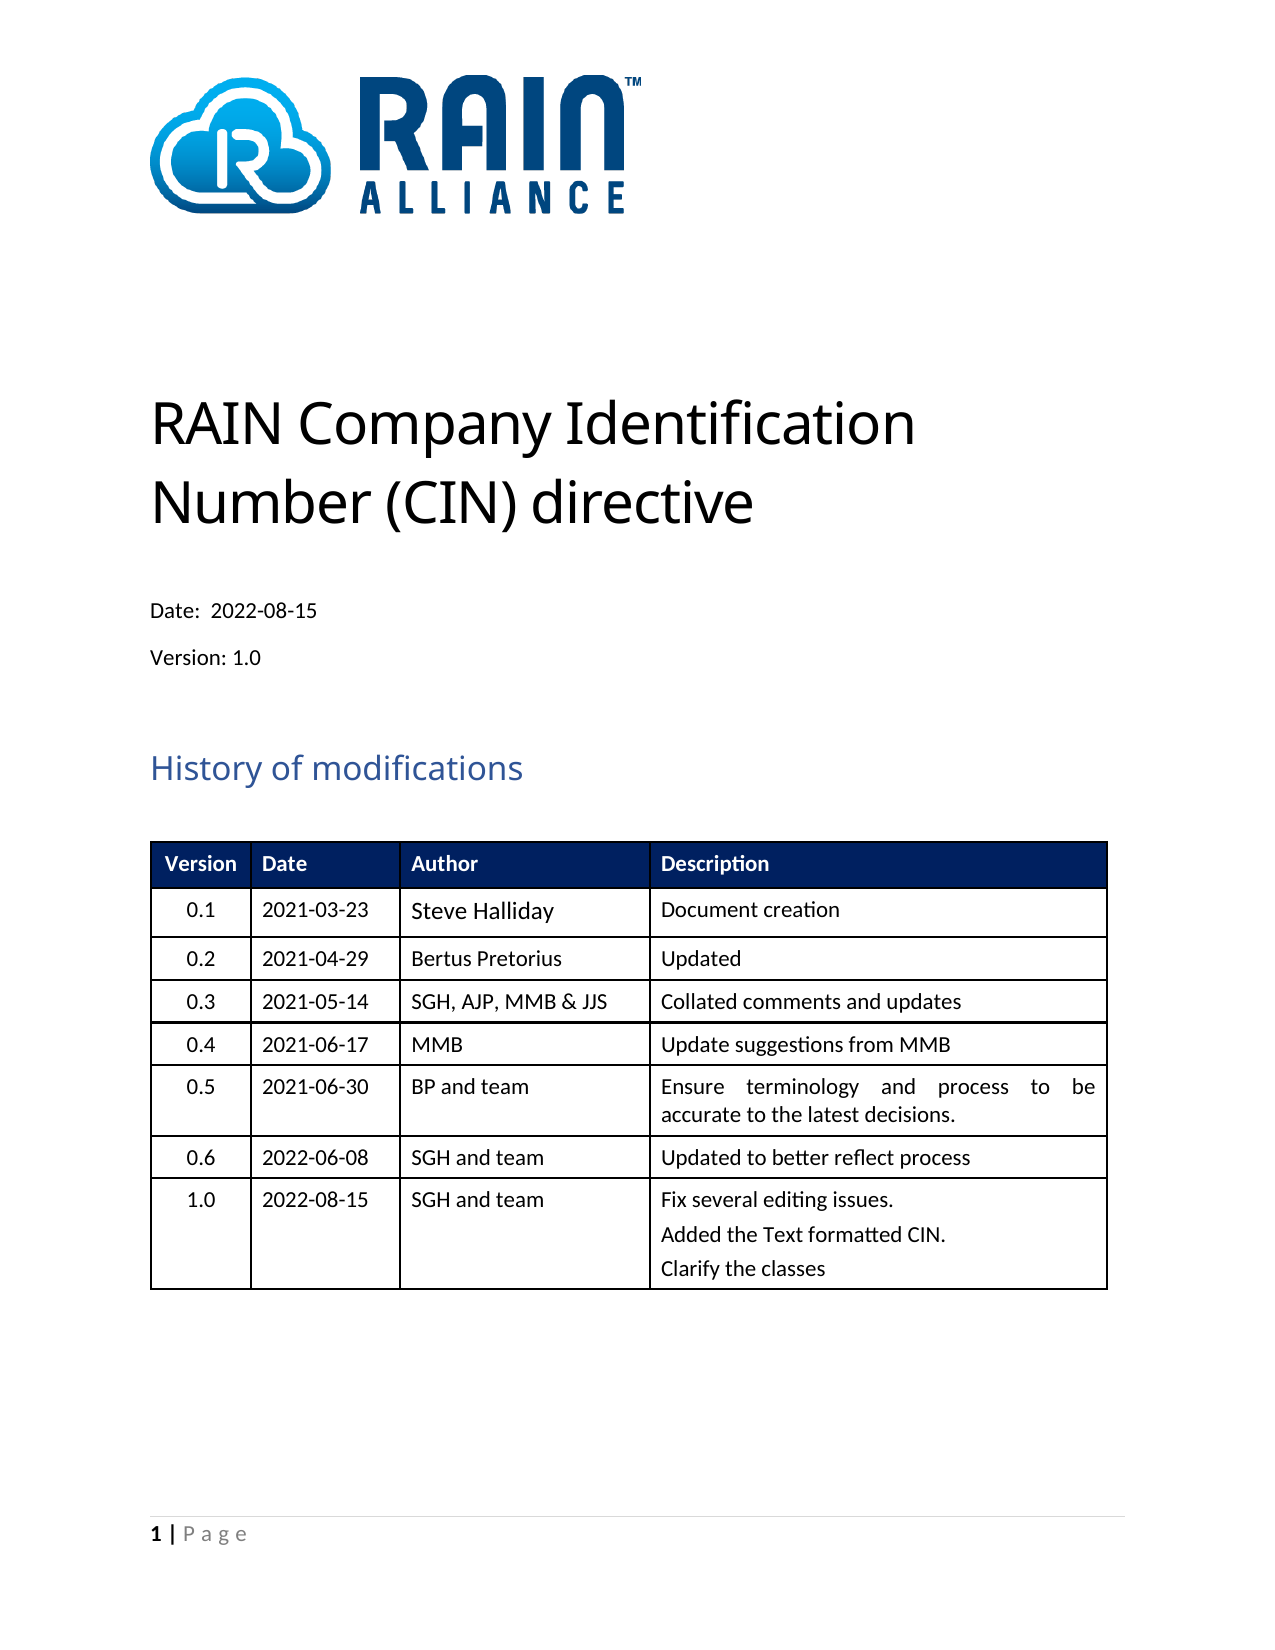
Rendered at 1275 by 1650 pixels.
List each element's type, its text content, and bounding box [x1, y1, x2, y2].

table_cell 1.0 [152, 1179, 250, 1288]
table_cell Collated comments and updates [651, 981, 1106, 1021]
table_cell Updated to better reflect process [651, 1137, 1106, 1177]
table_cell 2022-06-08 [252, 1137, 399, 1177]
table_cell Ensure terminology and process to be accurate to the latest decisions. [651, 1066, 1106, 1134]
table_header Author [401, 843, 649, 887]
table_cell 0.3 [152, 981, 250, 1021]
subtitle History of modifications [150, 745, 1125, 790]
table_cell BP and team [401, 1066, 649, 1134]
table_cell SGH and team [401, 1137, 649, 1177]
table_cell 2021-06-17 [252, 1024, 399, 1064]
text Date: 2022-08-15 [150, 596, 1125, 624]
table_cell 0.4 [152, 1024, 250, 1064]
table_cell 2021-05-14 [252, 981, 399, 1021]
table_cell 2022-08-15 [252, 1179, 399, 1288]
table_cell Update suggestions from MMB [651, 1024, 1106, 1064]
title RAIN Company Identification Number (CIN) directive [150, 382, 1125, 541]
table_cell 2021-06-30 [252, 1066, 399, 1134]
table_header Description [651, 843, 1106, 887]
table_cell 2021-04-29 [252, 938, 399, 979]
table_cell 0.1 [152, 889, 250, 936]
table_cell 2021-03-23 [252, 889, 399, 936]
table_cell MMB [401, 1024, 649, 1064]
table_header Date [252, 843, 399, 887]
picture [150, 75, 641, 214]
table_cell Document creation [651, 889, 1106, 936]
table_header Version [152, 843, 250, 887]
text Version: 1.0 [150, 643, 1125, 671]
table_cell 0.2 [152, 938, 250, 979]
table_cell Updated [651, 938, 1106, 979]
table_cell SGH, AJP, MMB & JJS [401, 981, 649, 1021]
table_cell Fix several editing issues. Added the Text formatted CIN. Clarify the classes [651, 1179, 1106, 1288]
table_cell 0.6 [152, 1137, 250, 1177]
table_cell 0.5 [152, 1066, 250, 1134]
table_cell Bertus Pretorius [401, 938, 649, 979]
table_cell SGH and team [401, 1179, 649, 1288]
table_cell Steve Halliday [401, 889, 649, 936]
